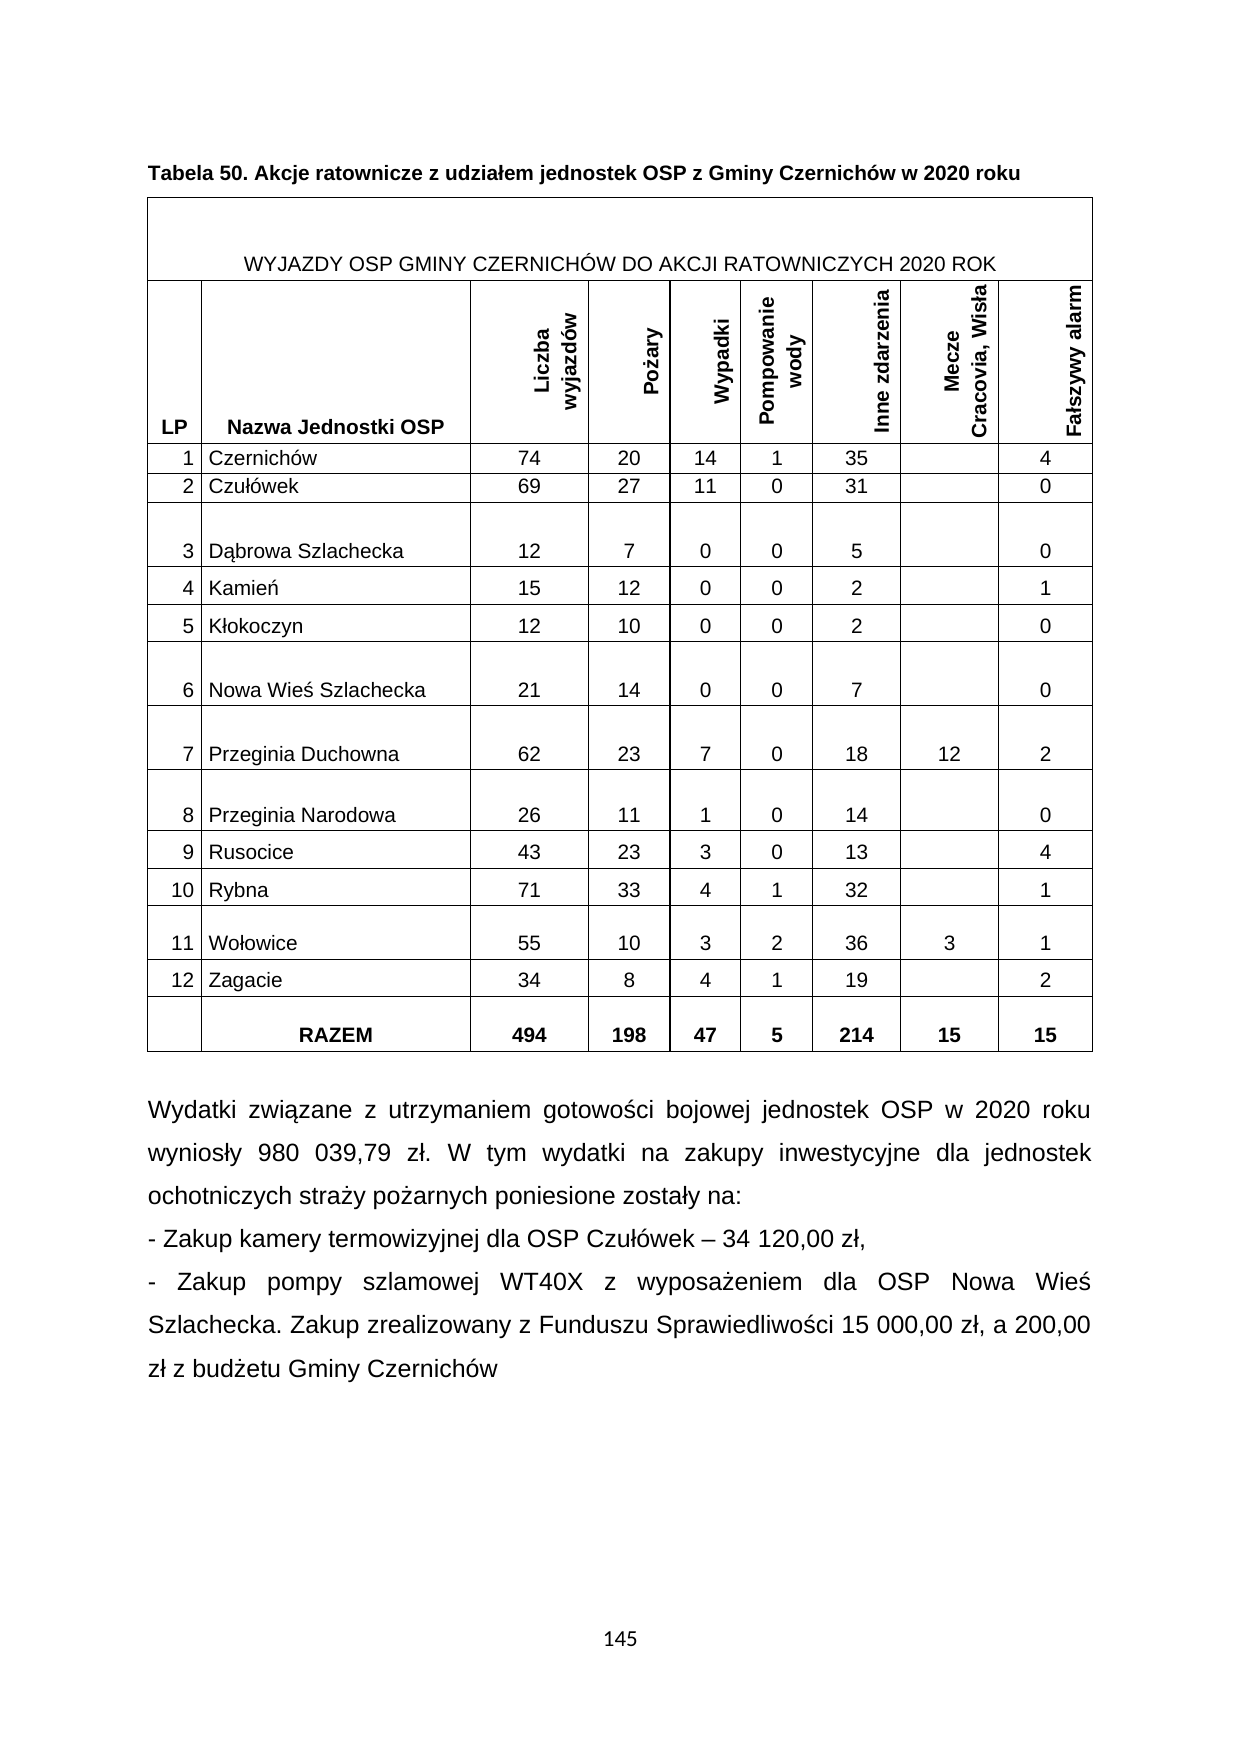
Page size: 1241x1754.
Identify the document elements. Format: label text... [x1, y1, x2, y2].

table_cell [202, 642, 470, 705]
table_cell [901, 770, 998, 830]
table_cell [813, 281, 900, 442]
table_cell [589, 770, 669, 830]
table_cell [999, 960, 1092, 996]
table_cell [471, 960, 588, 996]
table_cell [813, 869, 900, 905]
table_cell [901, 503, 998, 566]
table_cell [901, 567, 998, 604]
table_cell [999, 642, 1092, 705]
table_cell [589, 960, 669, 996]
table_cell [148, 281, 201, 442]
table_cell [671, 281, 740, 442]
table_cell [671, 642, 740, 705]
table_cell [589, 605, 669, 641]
text - Zakup kamery termowizyjnej dla OSP Czułówek – 34 120,00 zł, [148, 1224, 1093, 1253]
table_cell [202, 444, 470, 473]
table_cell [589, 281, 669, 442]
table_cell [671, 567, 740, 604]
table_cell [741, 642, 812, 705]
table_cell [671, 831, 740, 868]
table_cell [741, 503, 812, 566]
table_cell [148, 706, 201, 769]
text - Zakup pompy szlamowej WT40X z wyposażeniem dla OSP Nowa Wieś Szlachecka. Zakup zrealizowany z Funduszu Sprawiedliwości 15 000,00 zł, a 200,00 zł z budżetu Gminy Czernichów [148, 1267, 1093, 1382]
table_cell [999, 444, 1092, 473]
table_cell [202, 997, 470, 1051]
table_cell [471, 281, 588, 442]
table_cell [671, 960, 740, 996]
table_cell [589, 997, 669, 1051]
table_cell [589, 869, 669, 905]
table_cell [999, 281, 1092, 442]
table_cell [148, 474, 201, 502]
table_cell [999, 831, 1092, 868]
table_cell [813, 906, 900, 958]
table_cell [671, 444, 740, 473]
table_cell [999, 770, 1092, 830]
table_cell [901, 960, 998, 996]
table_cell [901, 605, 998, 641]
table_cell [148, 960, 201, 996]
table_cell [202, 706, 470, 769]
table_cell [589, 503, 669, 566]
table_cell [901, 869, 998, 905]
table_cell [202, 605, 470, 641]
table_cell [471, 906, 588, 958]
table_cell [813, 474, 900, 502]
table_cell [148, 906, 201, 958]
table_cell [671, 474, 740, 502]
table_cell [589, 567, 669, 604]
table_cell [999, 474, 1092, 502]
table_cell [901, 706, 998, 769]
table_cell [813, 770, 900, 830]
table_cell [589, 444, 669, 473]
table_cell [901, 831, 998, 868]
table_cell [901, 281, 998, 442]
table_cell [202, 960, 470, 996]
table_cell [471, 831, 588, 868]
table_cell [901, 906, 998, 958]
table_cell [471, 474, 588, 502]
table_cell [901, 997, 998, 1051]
text Wydatki związane z utrzymaniem gotowości bojowej jednostek OSP w 2020 roku wyniosły 980 039,79 zł. W tym wydatki na zakupy inwestycyjne dla jednostek ochotniczych straży pożarnych poniesione zostały na: [148, 1095, 1093, 1210]
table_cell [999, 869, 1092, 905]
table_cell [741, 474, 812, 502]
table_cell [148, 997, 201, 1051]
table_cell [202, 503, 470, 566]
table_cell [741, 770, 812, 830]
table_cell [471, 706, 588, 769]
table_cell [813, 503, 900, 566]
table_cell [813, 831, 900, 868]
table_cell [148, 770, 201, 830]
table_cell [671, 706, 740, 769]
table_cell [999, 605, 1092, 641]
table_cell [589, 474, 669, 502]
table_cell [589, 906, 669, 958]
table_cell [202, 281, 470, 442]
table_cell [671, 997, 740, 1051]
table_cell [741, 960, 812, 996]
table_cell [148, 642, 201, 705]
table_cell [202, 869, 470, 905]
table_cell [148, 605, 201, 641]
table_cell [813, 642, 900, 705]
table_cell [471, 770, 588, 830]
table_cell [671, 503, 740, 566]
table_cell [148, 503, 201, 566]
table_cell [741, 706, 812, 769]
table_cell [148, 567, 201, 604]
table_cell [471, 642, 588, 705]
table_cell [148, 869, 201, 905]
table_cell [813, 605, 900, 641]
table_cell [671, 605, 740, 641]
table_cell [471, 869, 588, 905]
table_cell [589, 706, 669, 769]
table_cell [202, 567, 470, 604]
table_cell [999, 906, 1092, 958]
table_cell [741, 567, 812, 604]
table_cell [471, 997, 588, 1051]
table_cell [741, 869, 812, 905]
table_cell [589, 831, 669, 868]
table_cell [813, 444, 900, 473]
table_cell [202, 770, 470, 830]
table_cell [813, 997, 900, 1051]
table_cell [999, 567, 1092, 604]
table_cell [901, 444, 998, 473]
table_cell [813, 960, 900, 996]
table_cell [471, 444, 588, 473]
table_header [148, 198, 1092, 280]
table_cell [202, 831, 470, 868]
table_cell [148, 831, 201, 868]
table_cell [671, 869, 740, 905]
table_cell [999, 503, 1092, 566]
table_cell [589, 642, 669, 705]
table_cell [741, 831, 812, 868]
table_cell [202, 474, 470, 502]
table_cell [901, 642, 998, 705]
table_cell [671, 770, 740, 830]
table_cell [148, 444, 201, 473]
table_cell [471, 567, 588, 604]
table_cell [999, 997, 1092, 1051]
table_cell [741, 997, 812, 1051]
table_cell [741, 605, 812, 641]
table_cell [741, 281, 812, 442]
text Tabela 50. Akcje ratownicze z udziałem jednostek OSP z Gminy Czernichów w 2020 roku [148, 161, 1093, 185]
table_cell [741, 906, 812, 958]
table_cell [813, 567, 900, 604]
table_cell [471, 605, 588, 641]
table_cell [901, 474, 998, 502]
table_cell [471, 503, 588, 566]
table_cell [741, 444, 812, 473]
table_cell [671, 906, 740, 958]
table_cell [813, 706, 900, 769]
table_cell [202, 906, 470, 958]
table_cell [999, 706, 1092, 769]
